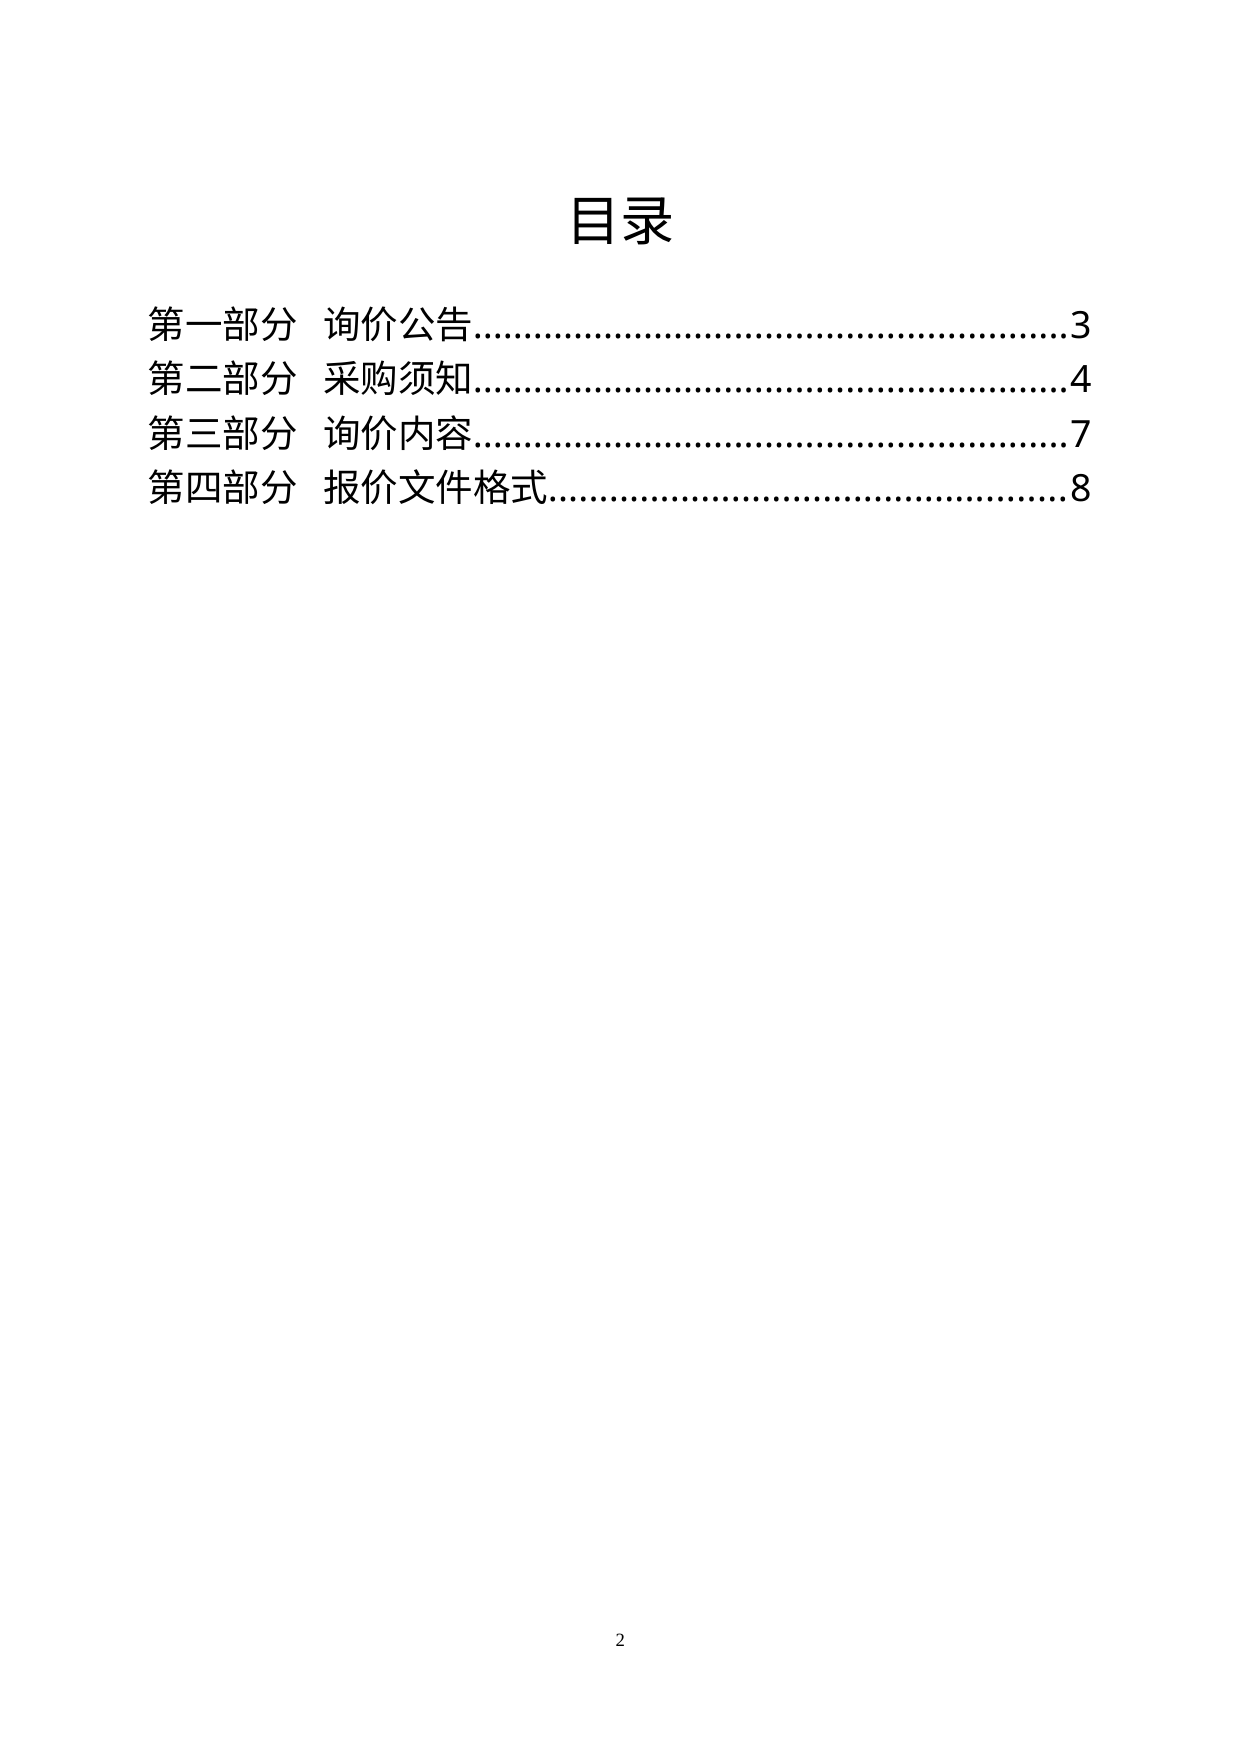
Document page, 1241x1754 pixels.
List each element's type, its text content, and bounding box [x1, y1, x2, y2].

text 第三部分 询价内容 7 [148, 404, 1092, 458]
text 第四部分 报价文件格式 8 [148, 458, 1092, 513]
text 目录 [148, 177, 1092, 256]
text 第二部分 采购须知 4 [148, 349, 1092, 404]
text 第一部分 询价公告 3 [148, 295, 1092, 349]
